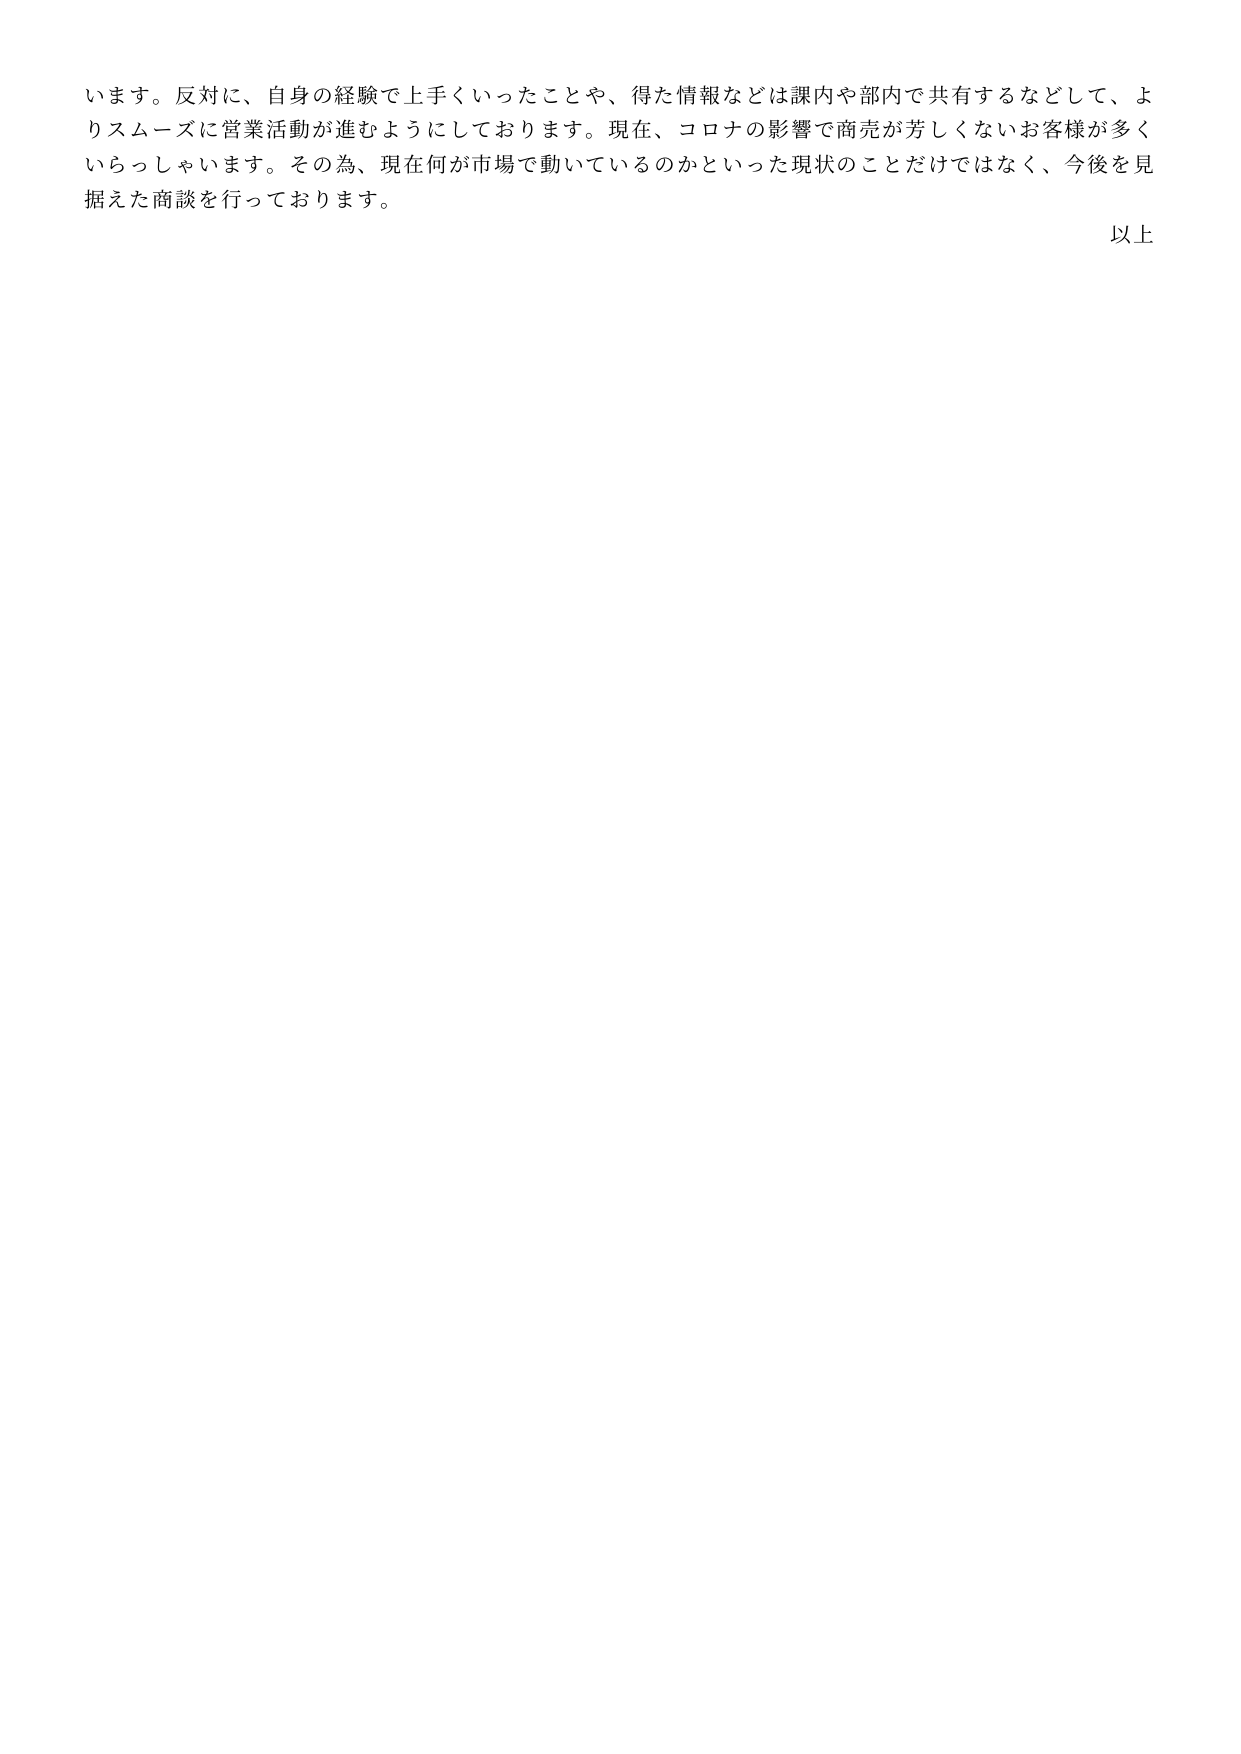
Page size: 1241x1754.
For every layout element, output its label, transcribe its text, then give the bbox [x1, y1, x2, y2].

text 以上 [84, 216, 1156, 251]
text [84, 77, 1156, 216]
